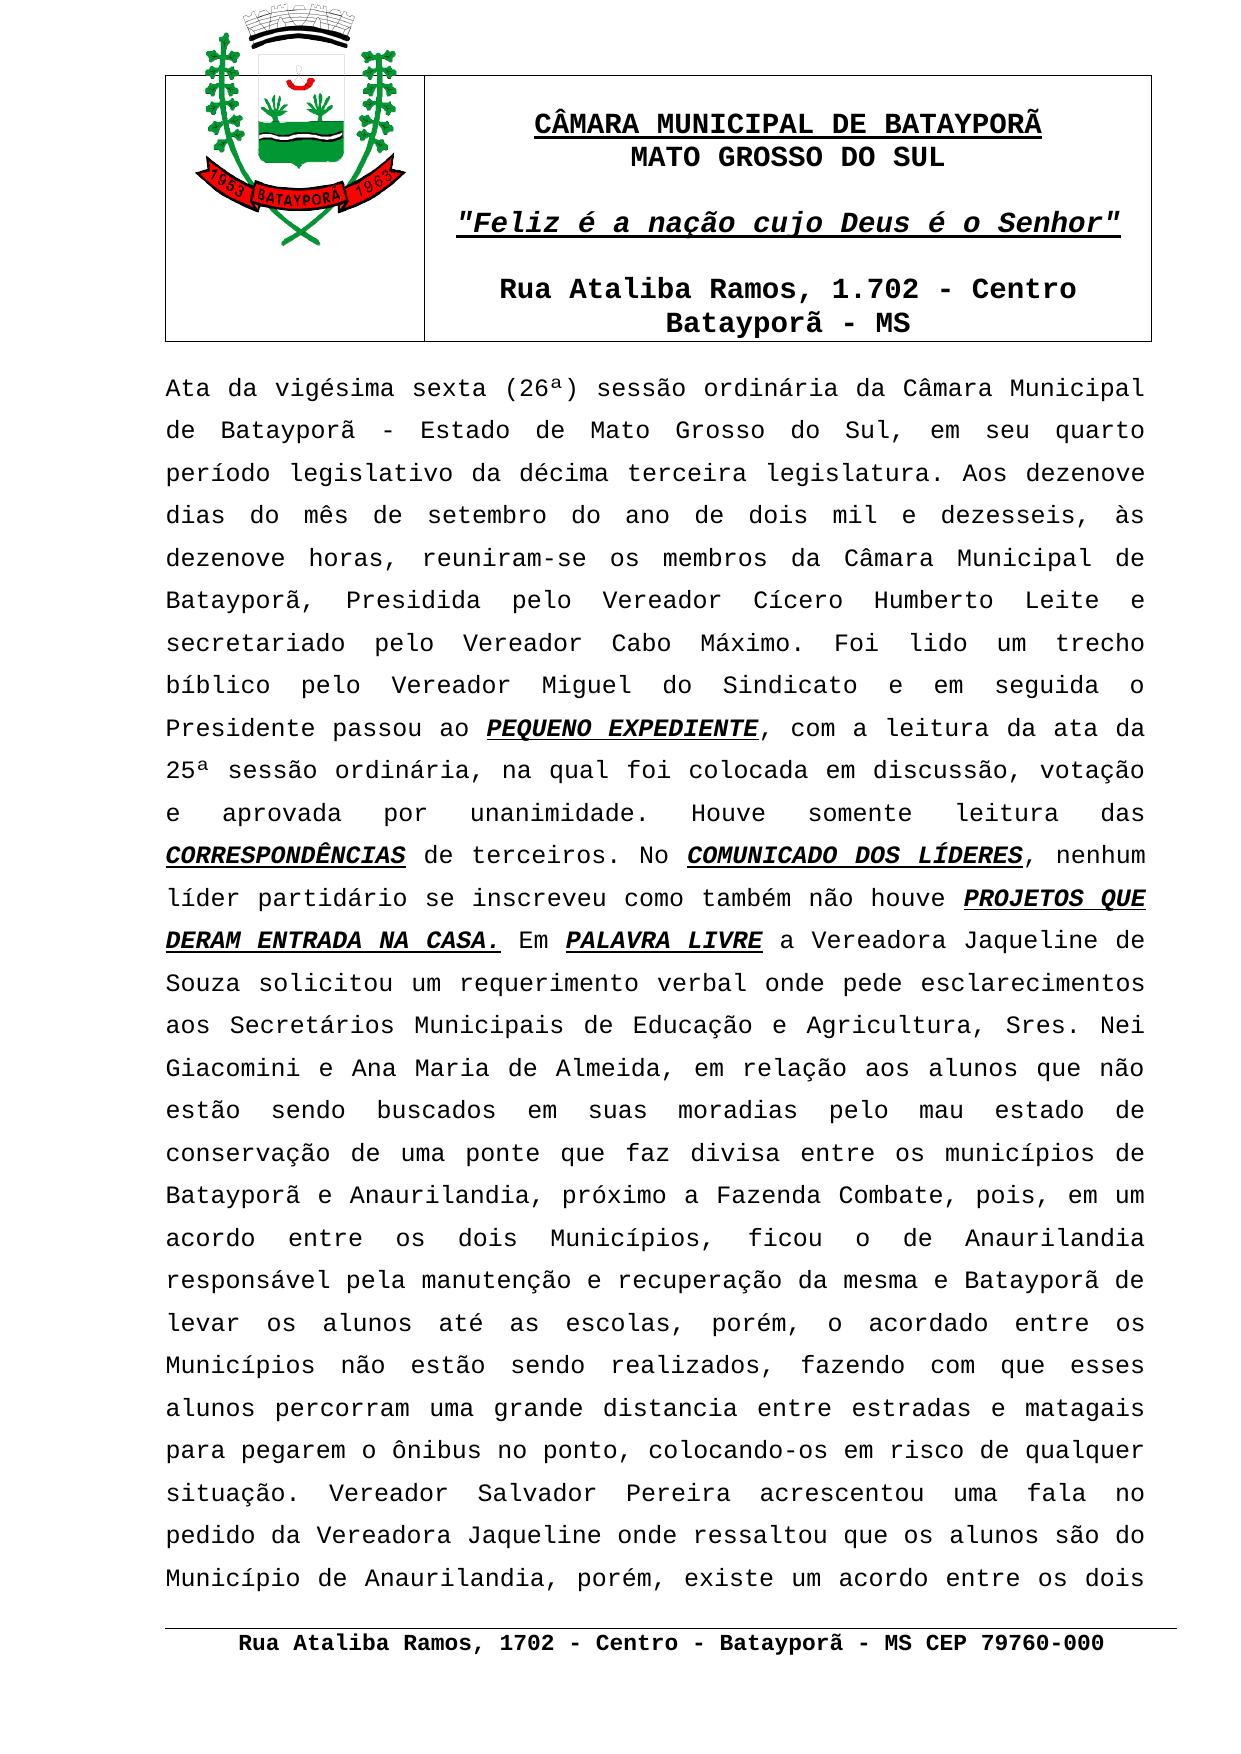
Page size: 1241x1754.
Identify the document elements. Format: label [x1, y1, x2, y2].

text [165, 375, 1146, 1594]
